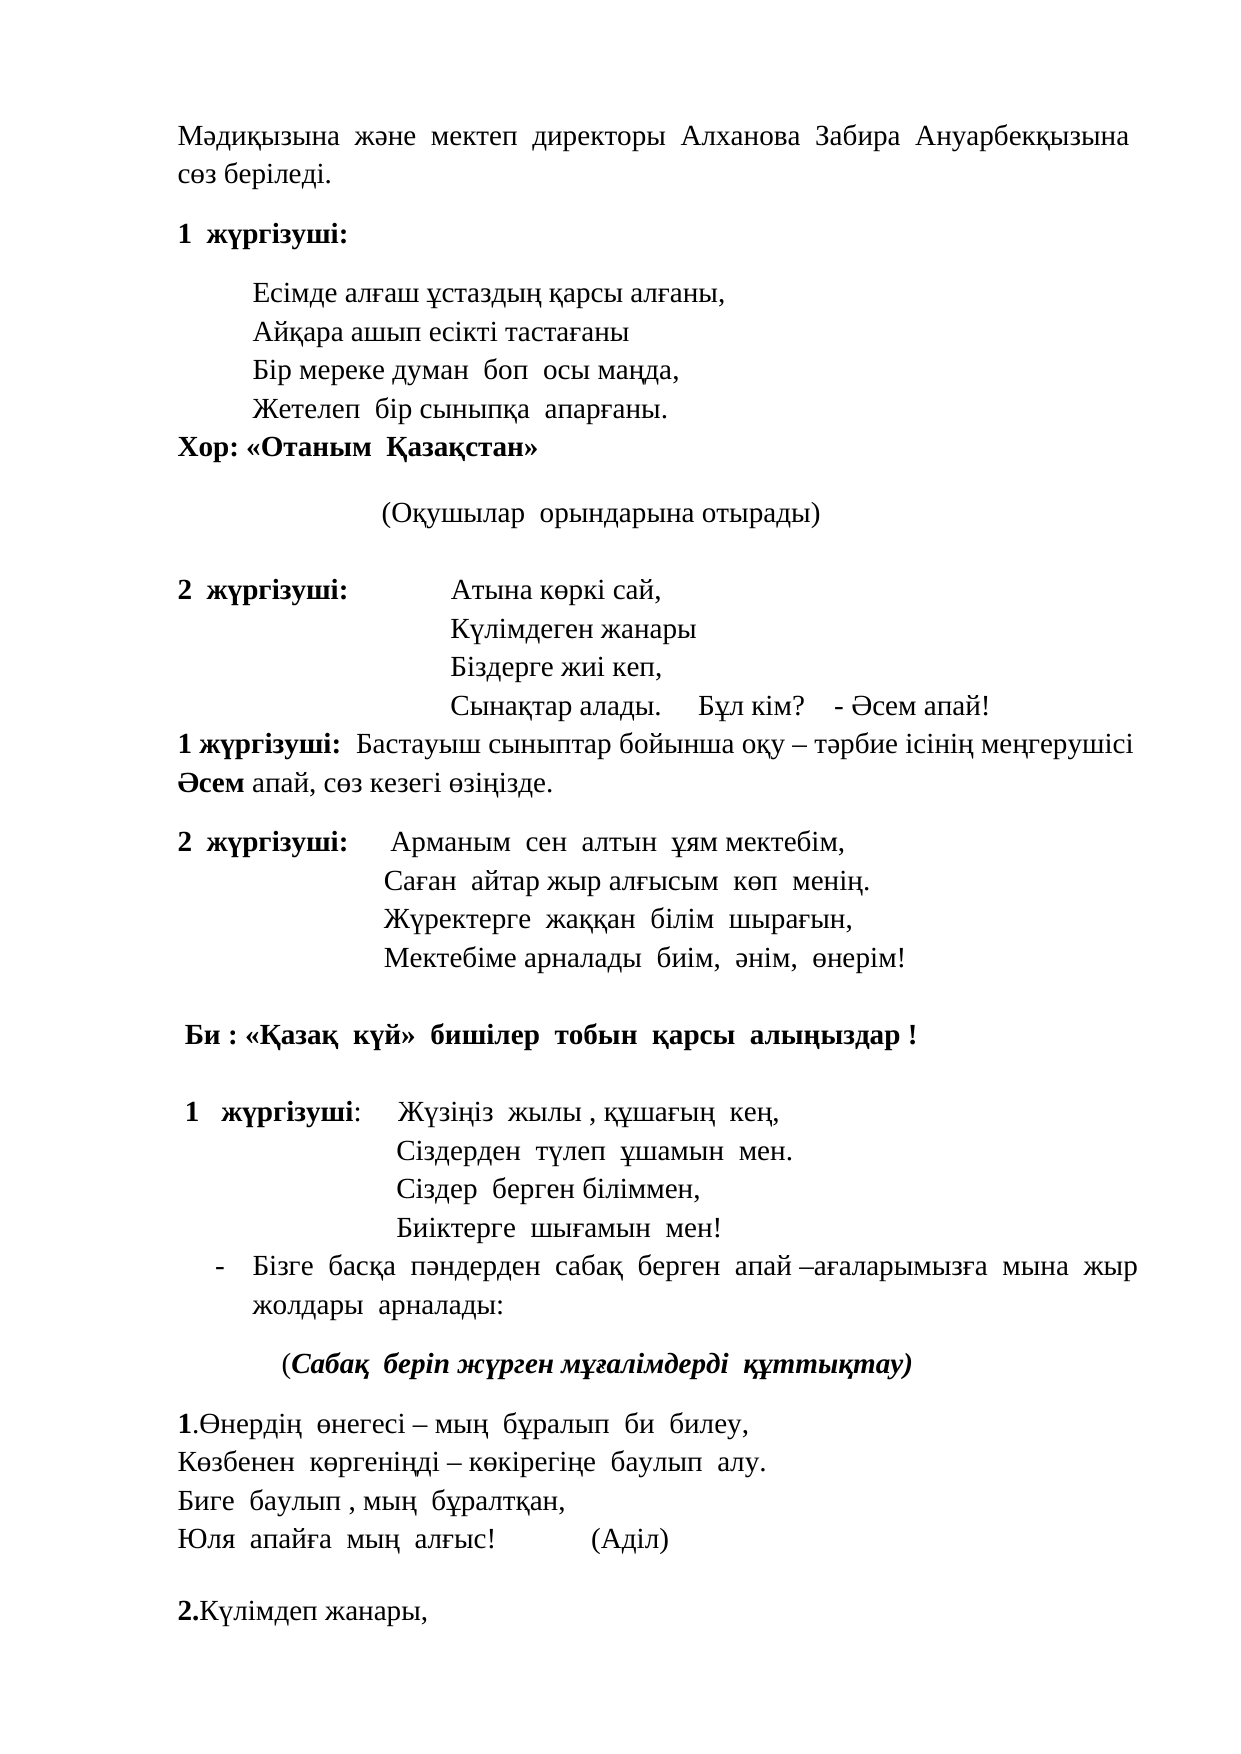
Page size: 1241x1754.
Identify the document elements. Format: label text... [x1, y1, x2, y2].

text Би : «Қазақ күй» бишілер тобын қарсы алыңыздар ! [177, 1017, 1152, 1051]
text 2 жүргізуші: Арманым сен алтын ұям мектебім, [177, 824, 1152, 858]
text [177, 118, 1152, 190]
list Біздерге жиі кеп, [290, 649, 1152, 683]
text Көзбенен көргеніңді – көкірегіңе баулып алу. [177, 1444, 1152, 1478]
text 2.Күлімдеп жанары, [177, 1593, 1152, 1627]
list Күлімдеген жанары [290, 611, 1152, 644]
text Есімде алғаш ұстаздың қарсы алғаны, [252, 275, 1152, 309]
text 1 жүргізуші: [177, 216, 1152, 249]
list Сынақтар алады. Бұл кім? - Әсем апай! [290, 688, 1152, 722]
text Бір мереке думан боп осы маңда, [252, 352, 1152, 386]
text Сіздерден түлеп ұшамын мен. [177, 1133, 1152, 1166]
text Биге баулып , мың бұралтқан, [177, 1483, 1152, 1516]
text Биіктерге шығамын мен! [177, 1210, 1152, 1243]
list 2 жүргізуші: Атына көркі сай, [177, 572, 1152, 606]
text (Оқушылар орындарына отырады) [177, 495, 1152, 529]
list Бізге басқа пәндерден сабақ берген апай –ағаларымызға мына жыр жолдары арналады: [215, 1248, 1152, 1321]
text Хор: «Отаным Қазақстан» [177, 429, 1152, 463]
text Жүректерге жаққан білім шырағын, [252, 902, 1152, 935]
text Жетелеп бір сыныпқа апарғаны. [252, 391, 1152, 424]
text Айқара ашып есікті тастағаны [252, 314, 1152, 347]
text Саған айтар жыр алғысым көп менің. [252, 863, 1152, 897]
text Юля апайға мың алғыс! (Аділ) [177, 1521, 1152, 1555]
text Мектебіме арналады биім, әнім, өнерім! [252, 940, 1152, 974]
text Сіздер берген біліммен, [177, 1171, 1152, 1205]
list 1 жүргізуші: Бастауыш сыныптар бойынша оқу – тәрбие ісінің меңгерушісі Әсем апай, сөз кезегі өзіңізде. [177, 727, 1152, 799]
text 1 жүргізуші: Жүзіңіз жылы , құшағың кең, [177, 1094, 1152, 1128]
text 1.Өнердің өнегесі – мың бұралып би билеу, [177, 1406, 1152, 1439]
text (Сабақ беріп жүрген мұғалімдерді құттықтау) [252, 1346, 1152, 1380]
